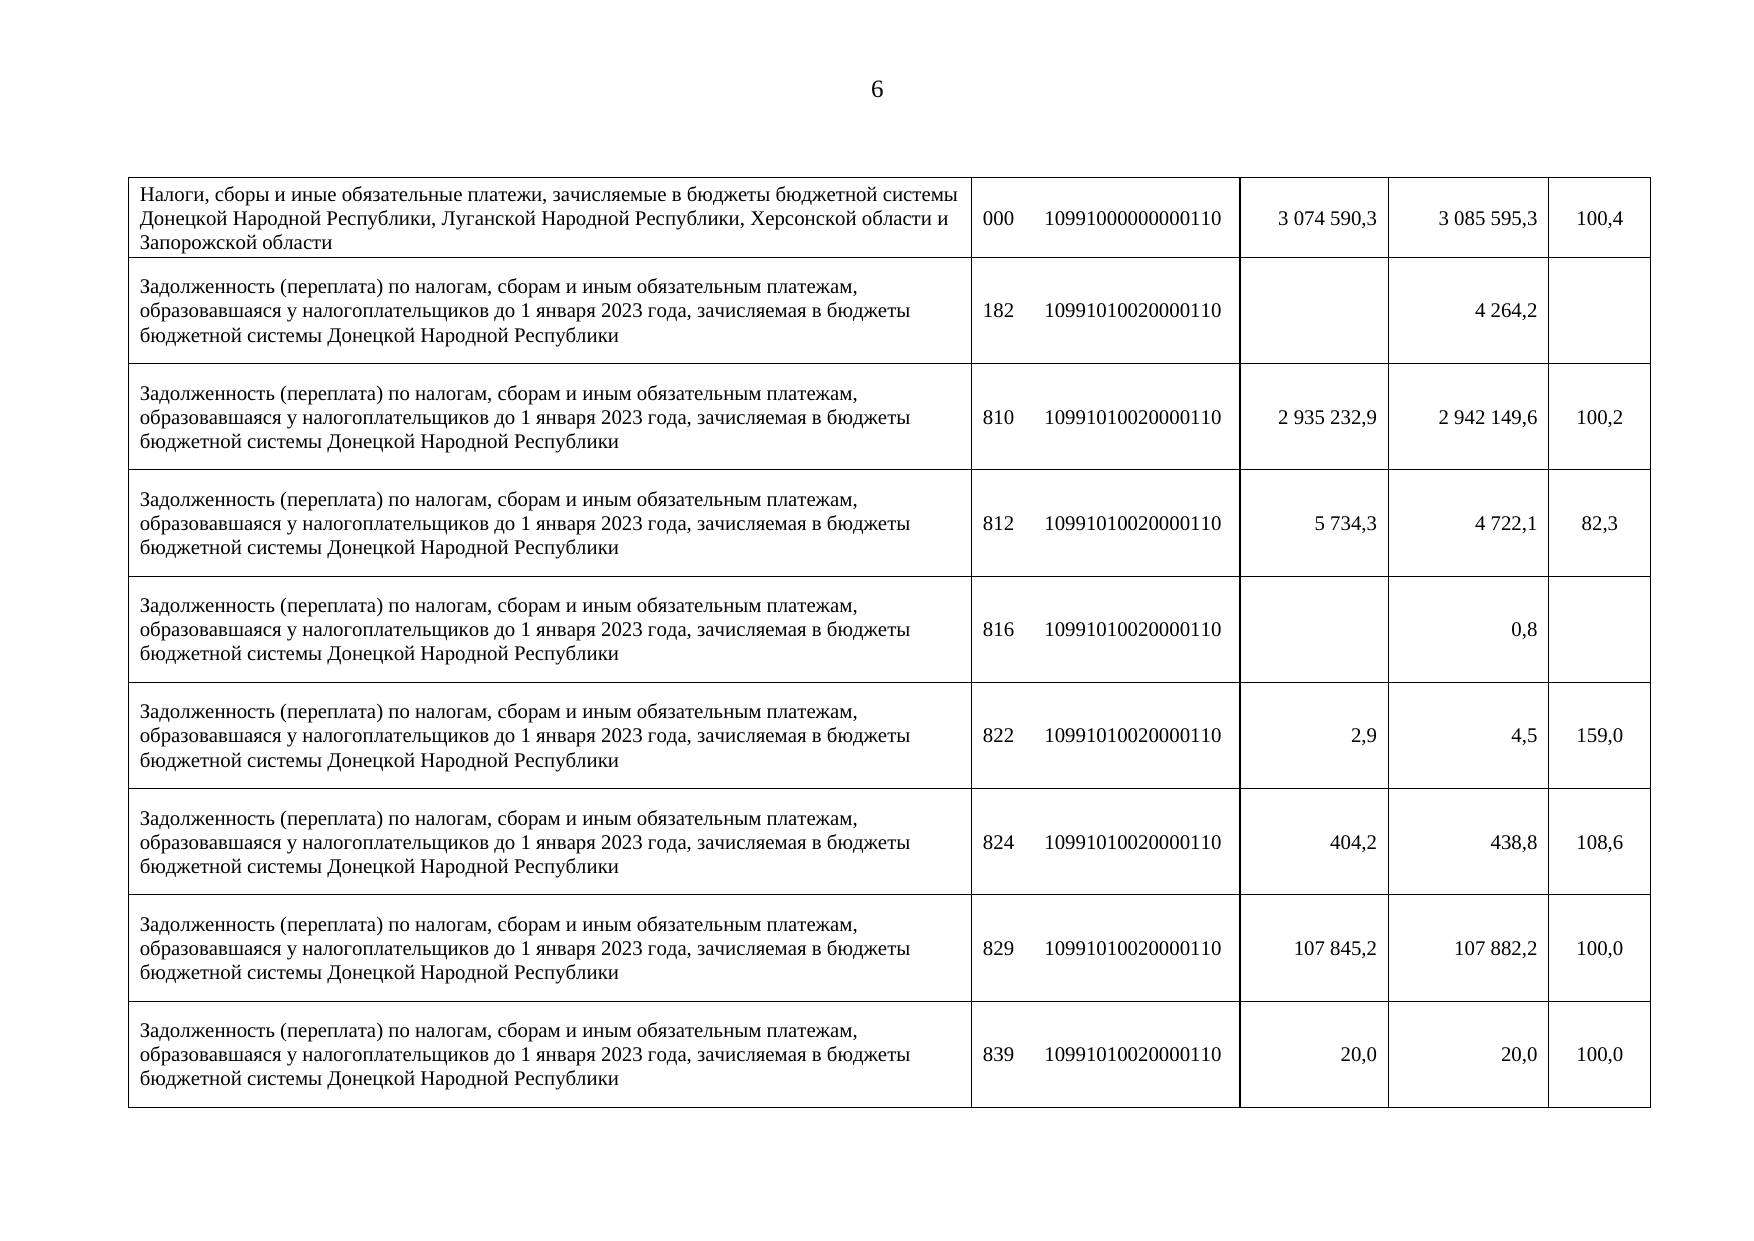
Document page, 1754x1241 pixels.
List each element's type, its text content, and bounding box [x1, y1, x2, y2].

table_cell 182 [972, 258, 1025, 363]
table_cell 100,0 [1549, 1002, 1650, 1107]
table_cell 816 [972, 577, 1025, 682]
table_cell 2 935 232,9 [1241, 364, 1388, 469]
table_cell [1241, 258, 1388, 363]
table_cell 812 [972, 470, 1025, 576]
table_cell 3 085 595,3 [1389, 178, 1548, 257]
table_cell 4 722,1 [1389, 470, 1548, 576]
table_cell 404,2 [1241, 789, 1388, 894]
table_cell 100,2 [1549, 364, 1650, 469]
table_cell 10991010020000110 [1025, 364, 1239, 469]
table_cell 107 845,2 [1241, 895, 1388, 1001]
table_cell 10991000000000110 [1025, 178, 1239, 257]
table_cell 839 [972, 1002, 1025, 1107]
table_cell 10991010020000110 [1025, 470, 1239, 576]
table_cell [1549, 258, 1650, 363]
table_cell 100,0 [1549, 895, 1650, 1001]
table_cell 000 [972, 178, 1025, 257]
table_cell 10991010020000110 [1025, 258, 1239, 363]
table_cell 100,4 [1549, 178, 1650, 257]
table_cell Налоги, сборы и иные обязательные платежи, зачисляемые в бюджеты бюджетной системы Донецкой Народной Республики, Луганской Народной Республики, Херсонской области и Запорожской области [129, 178, 971, 257]
table_cell 2,9 [1241, 683, 1388, 788]
table_cell 10991010020000110 [1025, 895, 1239, 1001]
table_cell 3 074 590,3 [1241, 178, 1388, 257]
table_cell 10991010020000110 [1025, 577, 1239, 682]
table_cell 810 [972, 364, 1025, 469]
table_cell 4 264,2 [1389, 258, 1548, 363]
table_cell 108,6 [1549, 789, 1650, 894]
table_cell 824 [972, 789, 1025, 894]
table_cell 0,8 [1389, 577, 1548, 682]
table_cell 20,0 [1389, 1002, 1548, 1107]
table_cell [1241, 577, 1388, 682]
table_cell 2 942 149,6 [1389, 364, 1548, 469]
table_cell 10991010020000110 [1025, 789, 1239, 894]
table_cell 20,0 [1241, 1002, 1388, 1107]
table_cell 4,5 [1389, 683, 1548, 788]
table_cell 159,0 [1549, 683, 1650, 788]
table_cell 5 734,3 [1241, 470, 1388, 576]
table_cell 10991010020000110 [1025, 683, 1239, 788]
table_cell 82,3 [1549, 470, 1650, 576]
table_cell 107 882,2 [1389, 895, 1548, 1001]
table_cell 438,8 [1389, 789, 1548, 894]
table_cell 10991010020000110 [1025, 1002, 1239, 1107]
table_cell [129, 1002, 971, 1107]
table_cell [1549, 577, 1650, 682]
table_cell 822 [972, 683, 1025, 788]
table_cell 829 [972, 895, 1025, 1001]
